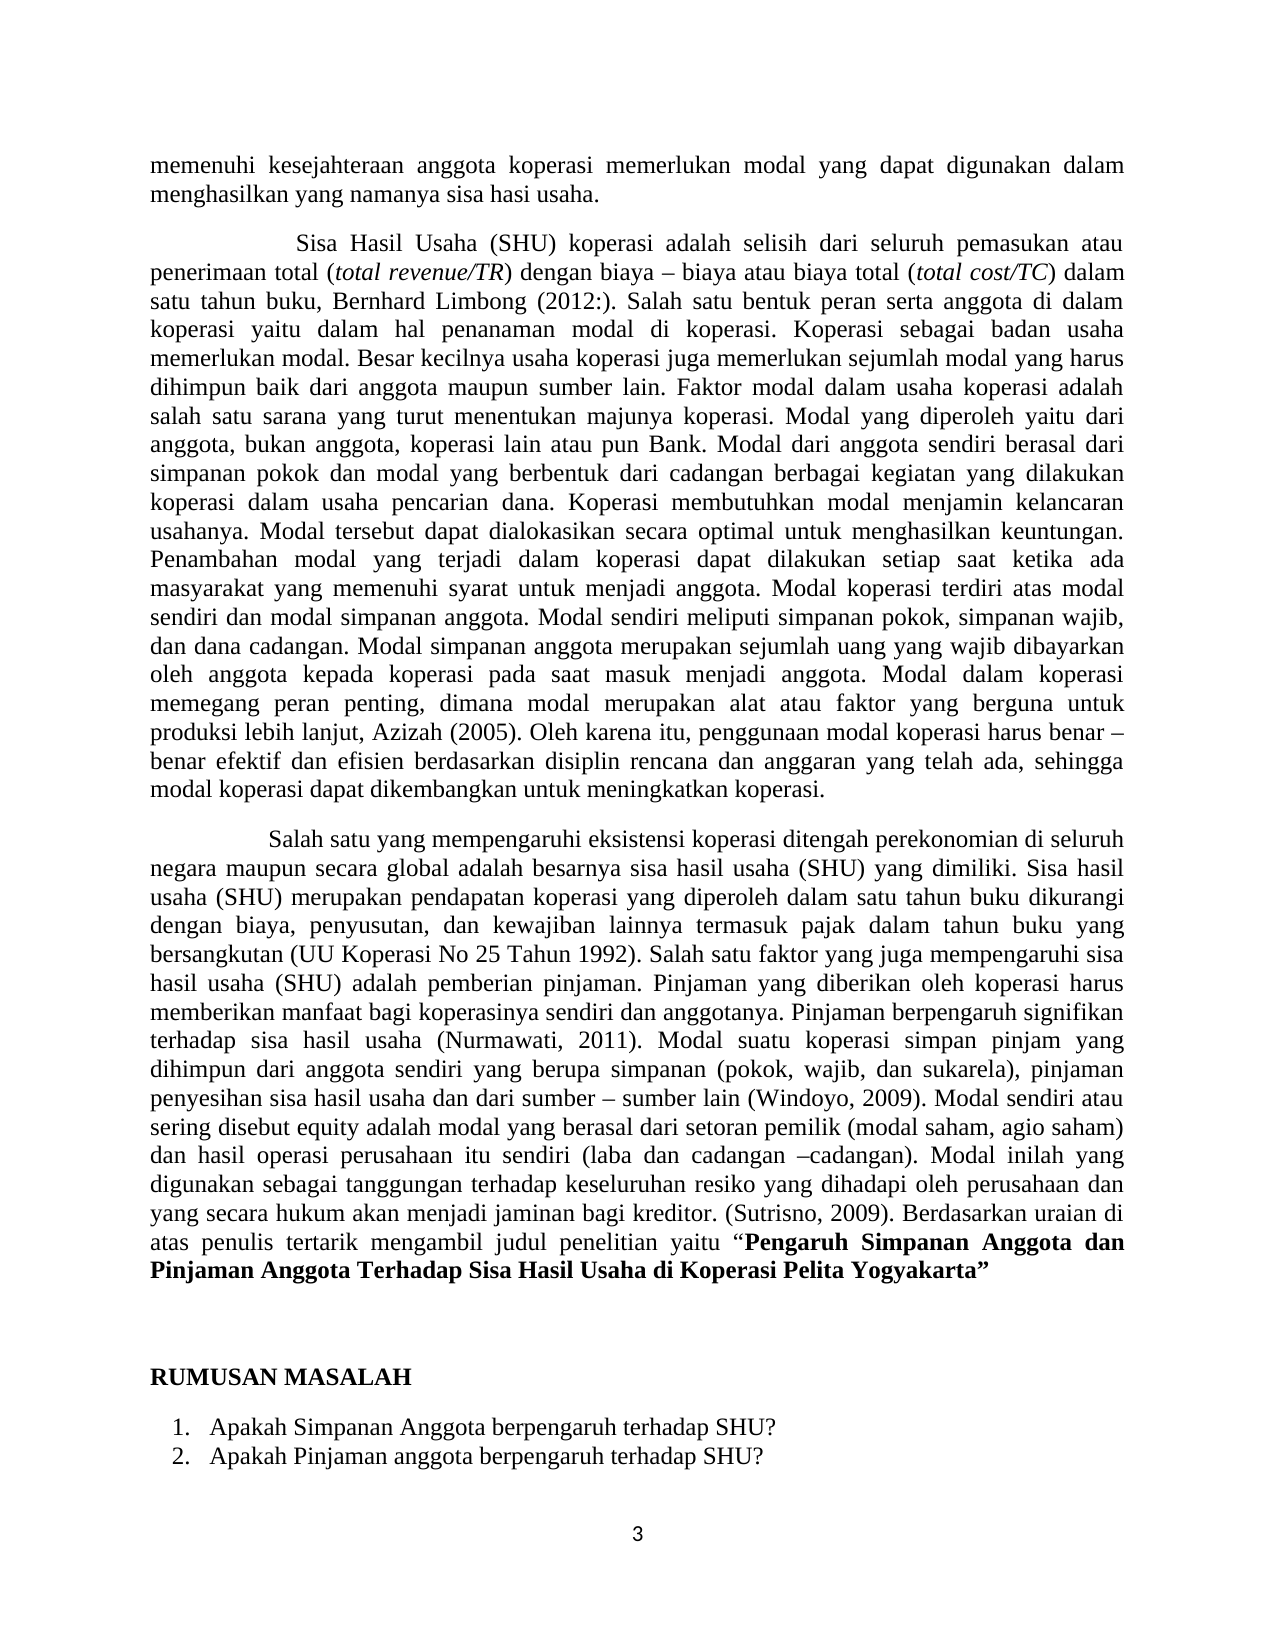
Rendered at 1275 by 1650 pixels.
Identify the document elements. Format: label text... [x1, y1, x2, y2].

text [150, 150, 1125, 207]
list Apakah Pinjaman anggota berpengaruh terhadap SHU? [172, 1441, 1125, 1469]
text Sisa Hasil Usaha (SHU) koperasi adalah selisih dari seluruh pemasukan atau penerimaan total (total revenue/TR) dengan biaya – biaya atau biaya total (total cost/TC) dalam satu tahun buku, Bernhard Limbong (2012:). Salah satu bentuk peran serta anggota di dalam koperasi yaitu dalam hal penanaman modal di koperasi. Koperasi sebagai badan usaha memerlukan modal. Besar kecilnya usaha koperasi juga memerlukan sejumlah modal yang harus dihimpun baik dari anggota maupun sumber lain. Faktor modal dalam usaha koperasi adalah salah satu sarana yang turut menentukan majunya koperasi. Modal yang diperoleh yaitu dari anggota, bukan anggota, koperasi lain atau pun Bank. Modal dari anggota sendiri berasal dari simpanan pokok dan modal yang berbentuk dari cadangan berbagai kegiatan yang dilakukan koperasi dalam usaha pencarian dana. Koperasi membutuhkan modal menjamin kelancaran usahanya. Modal tersebut dapat dialokasikan secara optimal untuk menghasilkan keuntungan. Penambahan modal yang terjadi dalam koperasi dapat dilakukan setiap saat ketika ada masyarakat yang memenuhi syarat untuk menjadi anggota. Modal koperasi terdiri atas modal sendiri dan modal simpanan anggota. Modal sendiri meliputi simpanan pokok, simpanan wajib, dan dana cadangan. Modal simpanan anggota merupakan sejumlah uang yang wajib dibayarkan oleh anggota kepada koperasi pada saat masuk menjadi anggota. Modal dalam koperasi memegang peran penting, dimana modal merupakan alat atau faktor yang berguna untuk produksi lebih lanjut, Azizah (2005). Oleh karena itu, penggunaan modal koperasi harus benar – benar efektif dan efisien berdasarkan disiplin rencana dan anggaran yang telah ada, sehingga modal koperasi dapat dikembangkan untuk meningkatkan koperasi. [150, 228, 1125, 803]
text RUMUSAN MASALAH [150, 1362, 1125, 1391]
list Apakah Simpanan Anggota berpengaruh terhadap SHU? [172, 1412, 1125, 1441]
list Salah satu yang mempengaruhi eksistensi koperasi ditengah perekonomian di seluruh negara maupun secara global adalah besarnya sisa hasil usaha (SHU) yang dimiliki. Sisa hasil usaha (SHU) merupakan pendapatan koperasi yang diperoleh dalam satu tahun buku dikurangi dengan biaya, penyusutan, dan kewajiban lainnya termasuk pajak dalam tahun buku yang bersangkutan (UU Koperasi No 25 Tahun 1992). Salah satu faktor yang juga mempengaruhi sisa hasil usaha (SHU) adalah pemberian pinjaman. Pinjaman yang diberikan oleh koperasi harus memberikan manfaat bagi koperasinya sendiri dan anggotanya. Pinjaman berpengaruh signifikan terhadap sisa hasil usaha (Nurmawati, 2011). Modal suatu koperasi simpan pinjam yang dihimpun dari anggota sendiri yang berupa simpanan (pokok, wajib, dan sukarela), pinjaman penyesihan sisa hasil usaha dan dari sumber – sumber lain (Windoyo, 2009). Modal sendiri atau sering disebut equity adalah modal yang berasal dari setoran pemilik (modal saham, agio saham) dan hasil operasi perusahaan itu sendiri (laba dan cadangan –cadangan). Modal inilah yang digunakan sebagai tanggungan terhadap keseluruhan resiko yang dihadapi oleh perusahaan dan yang secara hukum akan menjadi jaminan bagi kreditor. (Sutrisno, 2009). Berdasarkan uraian di atas penulis tertarik mengambil judul penelitian yaitu “Pengaruh Simpanan Anggota dan Pinjaman Anggota Terhadap Sisa Hasil Usaha di Koperasi Pelita Yogyakarta” [150, 824, 1125, 1284]
